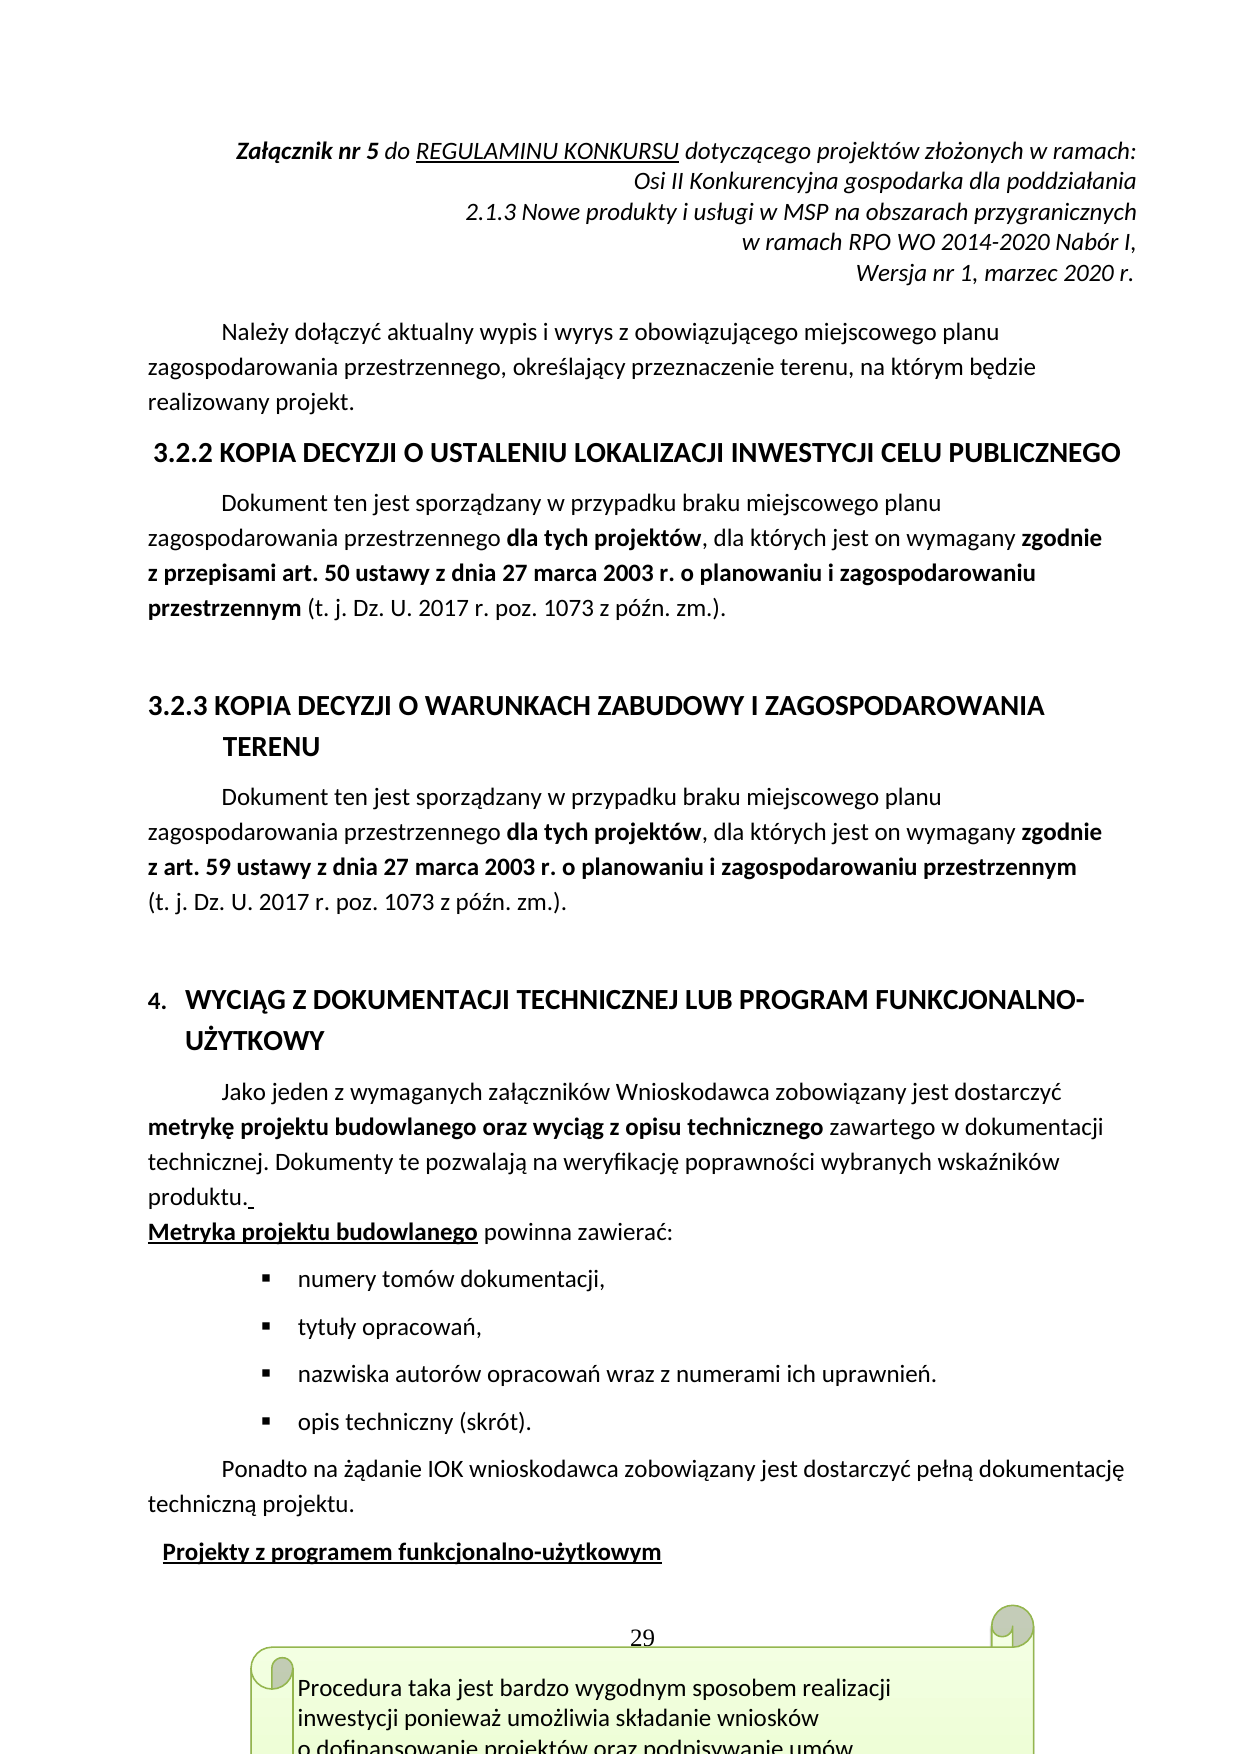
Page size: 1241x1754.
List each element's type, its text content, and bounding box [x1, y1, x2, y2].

list opis techniczny (skrót). [260, 1406, 1137, 1436]
text Należy dołączyć aktualny wypis i wyrys z obowiązującego miejscowego planu zagospodarowania przestrzennego, określający przeznaczenie terenu, na którym będzie realizowany projekt. [148, 316, 1137, 417]
text 3.2.2 KOPIA DECYZJI O USTALENIU LOKALIZACJI INWESTYCJI CELU PUBLICZNEGO [153, 434, 1137, 469]
list WYCIĄG Z DOKUMENTACJI TECHNICZNEJ LUB PROGRAM FUNKCJONALNO-UŻYTKOWY [148, 981, 1137, 1058]
text Projekty z programem funkcjonalno-użytkowym [148, 1536, 1137, 1566]
list nazwiska autorów opracowań wraz z numerami ich uprawnień. [260, 1358, 1137, 1389]
list numery tomów dokumentacji, [260, 1263, 1137, 1294]
list tytuły opracowań, [260, 1311, 1137, 1341]
text 3.2.3 KOPIA DECYZJI O WARUNKACH ZABUDOWY I ZAGOSPODAROWANIA TERENU [148, 687, 1137, 764]
text Jako jeden z wymaganych załączników Wnioskodawca zobowiązany jest dostarczyć metrykę projektu budowlanego oraz wyciąg z opisu technicznego zawartego w dokumentacji technicznej. Dokumenty te pozwalają na weryfikację poprawności wybranych wskaźników produktu. Metryka projektu budowlanego powinna zawierać: [148, 1076, 1137, 1246]
text Dokument ten jest sporządzany w przypadku braku miejscowego planu zagospodarowania przestrzennego dla tych projektów, dla których jest on wymagany zgodnie z art. 59 ustawy z dnia 27 marca 2003 r. o planowaniu i zagospodarowaniu przestrzennym (t. j. Dz. U. 2017 r. poz. 1073 z późn. zm.). [148, 781, 1137, 917]
text Ponadto na żądanie IOK wnioskodawca zobowiązany jest dostarczyć pełną dokumentację techniczną projektu. [148, 1453, 1137, 1519]
text Dokument ten jest sporządzany w przypadku braku miejscowego planu zagospodarowania przestrzennego dla tych projektów, dla których jest on wymagany zgodnie z przepisami art. 50 ustawy z dnia 27 marca 2003 r. o planowaniu i zagospodarowaniu przestrzennym (t. j. Dz. U. 2017 r. poz. 1073 z późn. zm.). [148, 487, 1137, 623]
